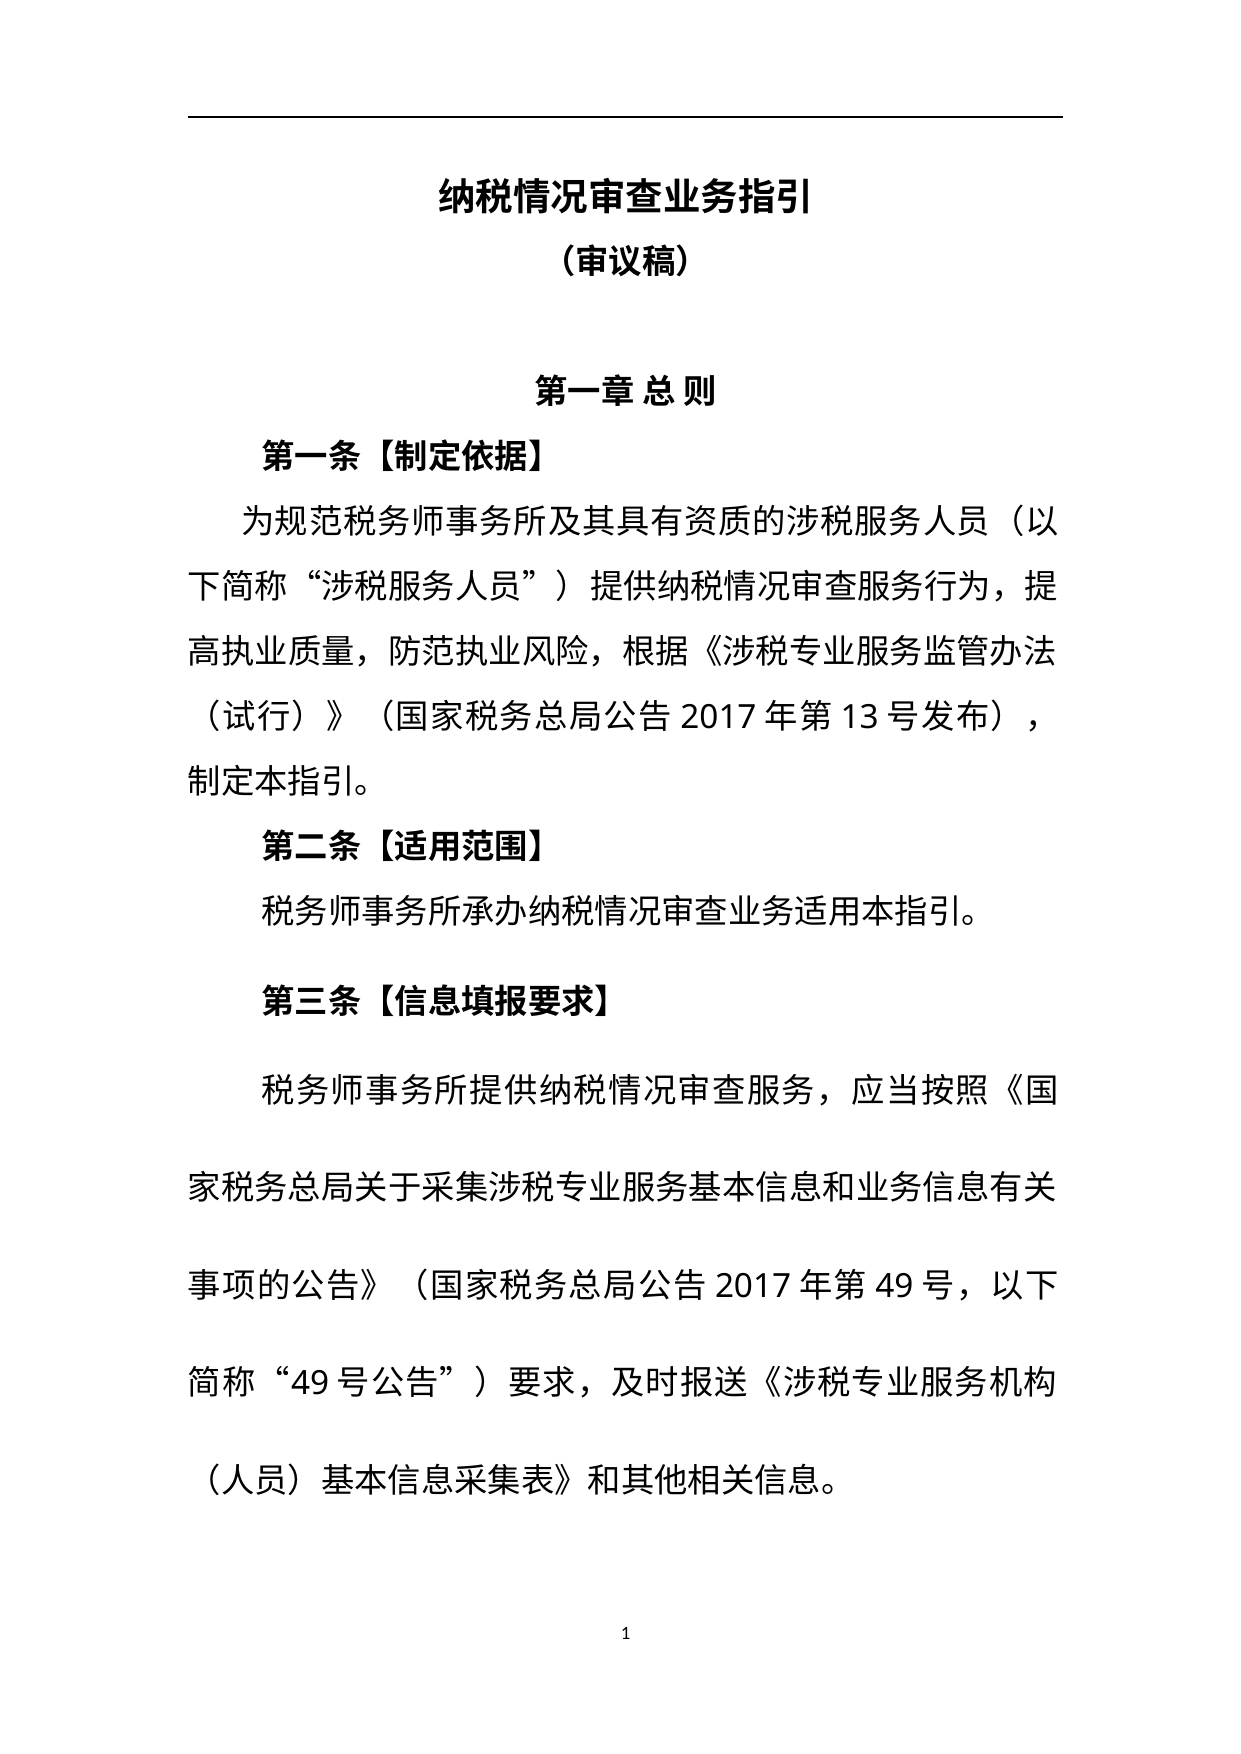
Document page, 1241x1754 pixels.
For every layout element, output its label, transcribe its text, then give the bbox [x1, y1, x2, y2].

text 第一条【制定依据】 [187, 422, 1063, 487]
text 第二条【适用范围】 [187, 812, 1063, 877]
text 纳税情况审查业务指引 [187, 162, 1063, 227]
text 税务师事务所承办纳税情况审查业务适用本指引。 [187, 877, 1059, 942]
text 税务师事务所提供纳税情况审查服务，应当按照《国家税务总局关于采集涉税专业服务基本信息和业务信息有关事项的公告》（国家税务总局公告2017年第49号，以下简称“49号公告”）要求，及时报送《涉税专业服务机构（人员）基本信息采集表》和其他相关信息。 [187, 1055, 1059, 1510]
text （审议稿） [187, 227, 1063, 292]
text 第三条【信息填报要求】 [187, 966, 1063, 1031]
text 为规范税务师事务所及其具有资质的涉税服务人员（以下简称“涉税服务人员”）提供纳税情况审查服务行为，提高执业质量，防范执业风险，根据《涉税专业服务监管办法（试行）》（国家税务总局公告2017年第13号发布），制定本指引。 [188, 487, 1059, 812]
list 总 则 [187, 357, 1063, 422]
